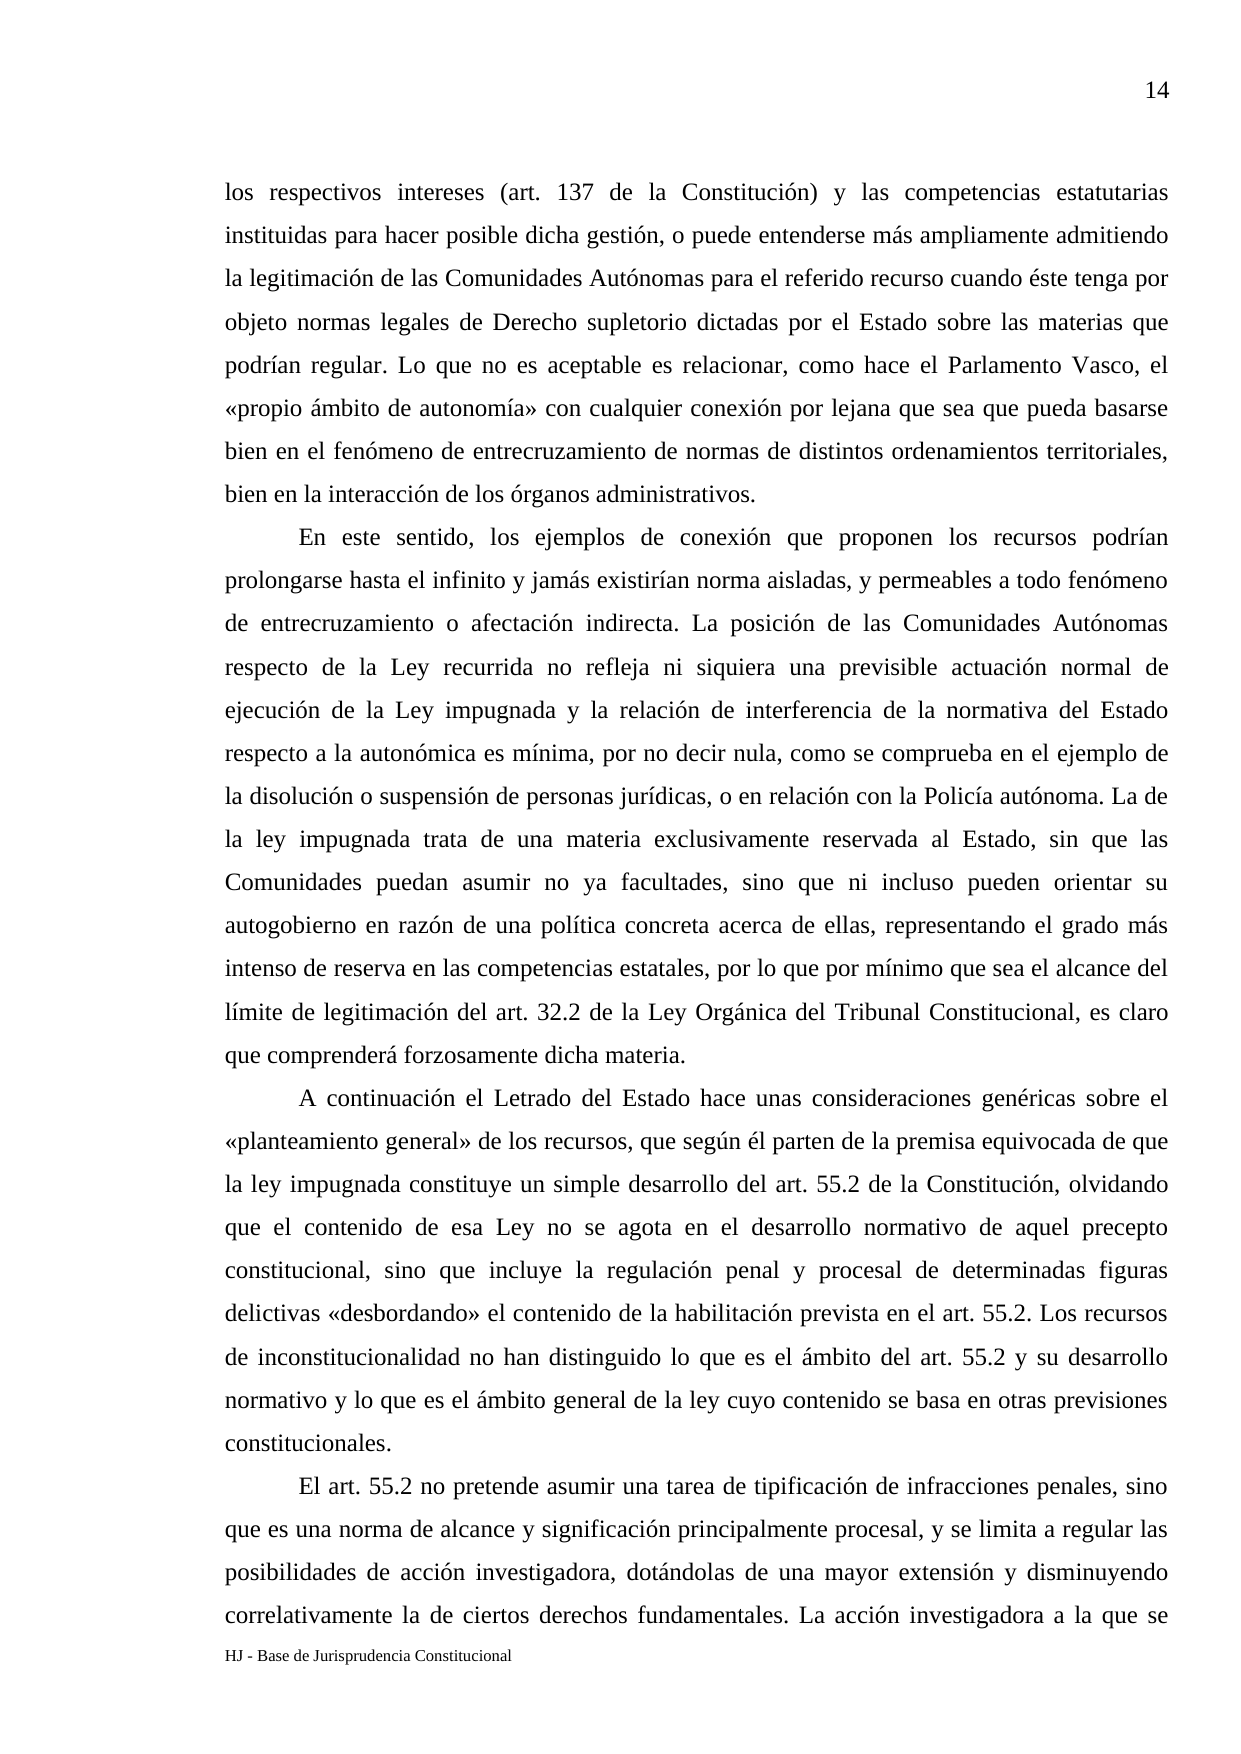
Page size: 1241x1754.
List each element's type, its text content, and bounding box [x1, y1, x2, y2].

text En este sentido, los ejemplos de conexión que proponen los recursos podrían prolongarse hasta el infinito y jamás existirían norma aisladas, y permeables a todo fenómeno de entrecruzamiento o afectación indirecta. La posición de las Comunidades Autónomas respecto de la Ley recurrida no refleja ni siquiera una previsible actuación normal de ejecución de la Ley impugnada y la relación de interferencia de la normativa del Estado respecto a la autonómica es mínima, por no decir nula, como se comprueba en el ejemplo de la disolución o suspensión de personas jurídicas, o en relación con la Policía autónoma. La de la ley impugnada trata de una materia exclusivamente reservada al Estado, sin que las Comunidades puedan asumir no ya facultades, sino que ni incluso pueden orientar su autogobierno en razón de una política concreta acerca de ellas, representando el grado más intenso de reserva en las competencias estatales, por lo que por mínimo que sea el alcance del límite de legitimación del art. 32.2 de la Ley Orgánica del Tribunal Constitucional, es claro que comprenderá forzosamente dicha materia. [224, 522, 1169, 1068]
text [224, 177, 1169, 508]
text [224, 1471, 1169, 1629]
text A continuación el Letrado del Estado hace unas consideraciones genéricas sobre el «planteamiento general» de los recursos, que según él parten de la premisa equivocada de que la ley impugnada constituye un simple desarrollo del art. 55.2 de la Constitución, olvidando que el contenido de esa Ley no se agota en el desarrollo normativo de aquel precepto constitucional, sino que incluye la regulación penal y procesal de determinadas figuras delictivas «desbordando» el contenido de la habilitación prevista en el art. 55.2. Los recursos de inconstitucionalidad no han distinguido lo que es el ámbito del art. 55.2 y su desarrollo normativo y lo que es el ámbito general de la ley cuyo contenido se basa en otras previsiones constitucionales. [224, 1083, 1169, 1457]
